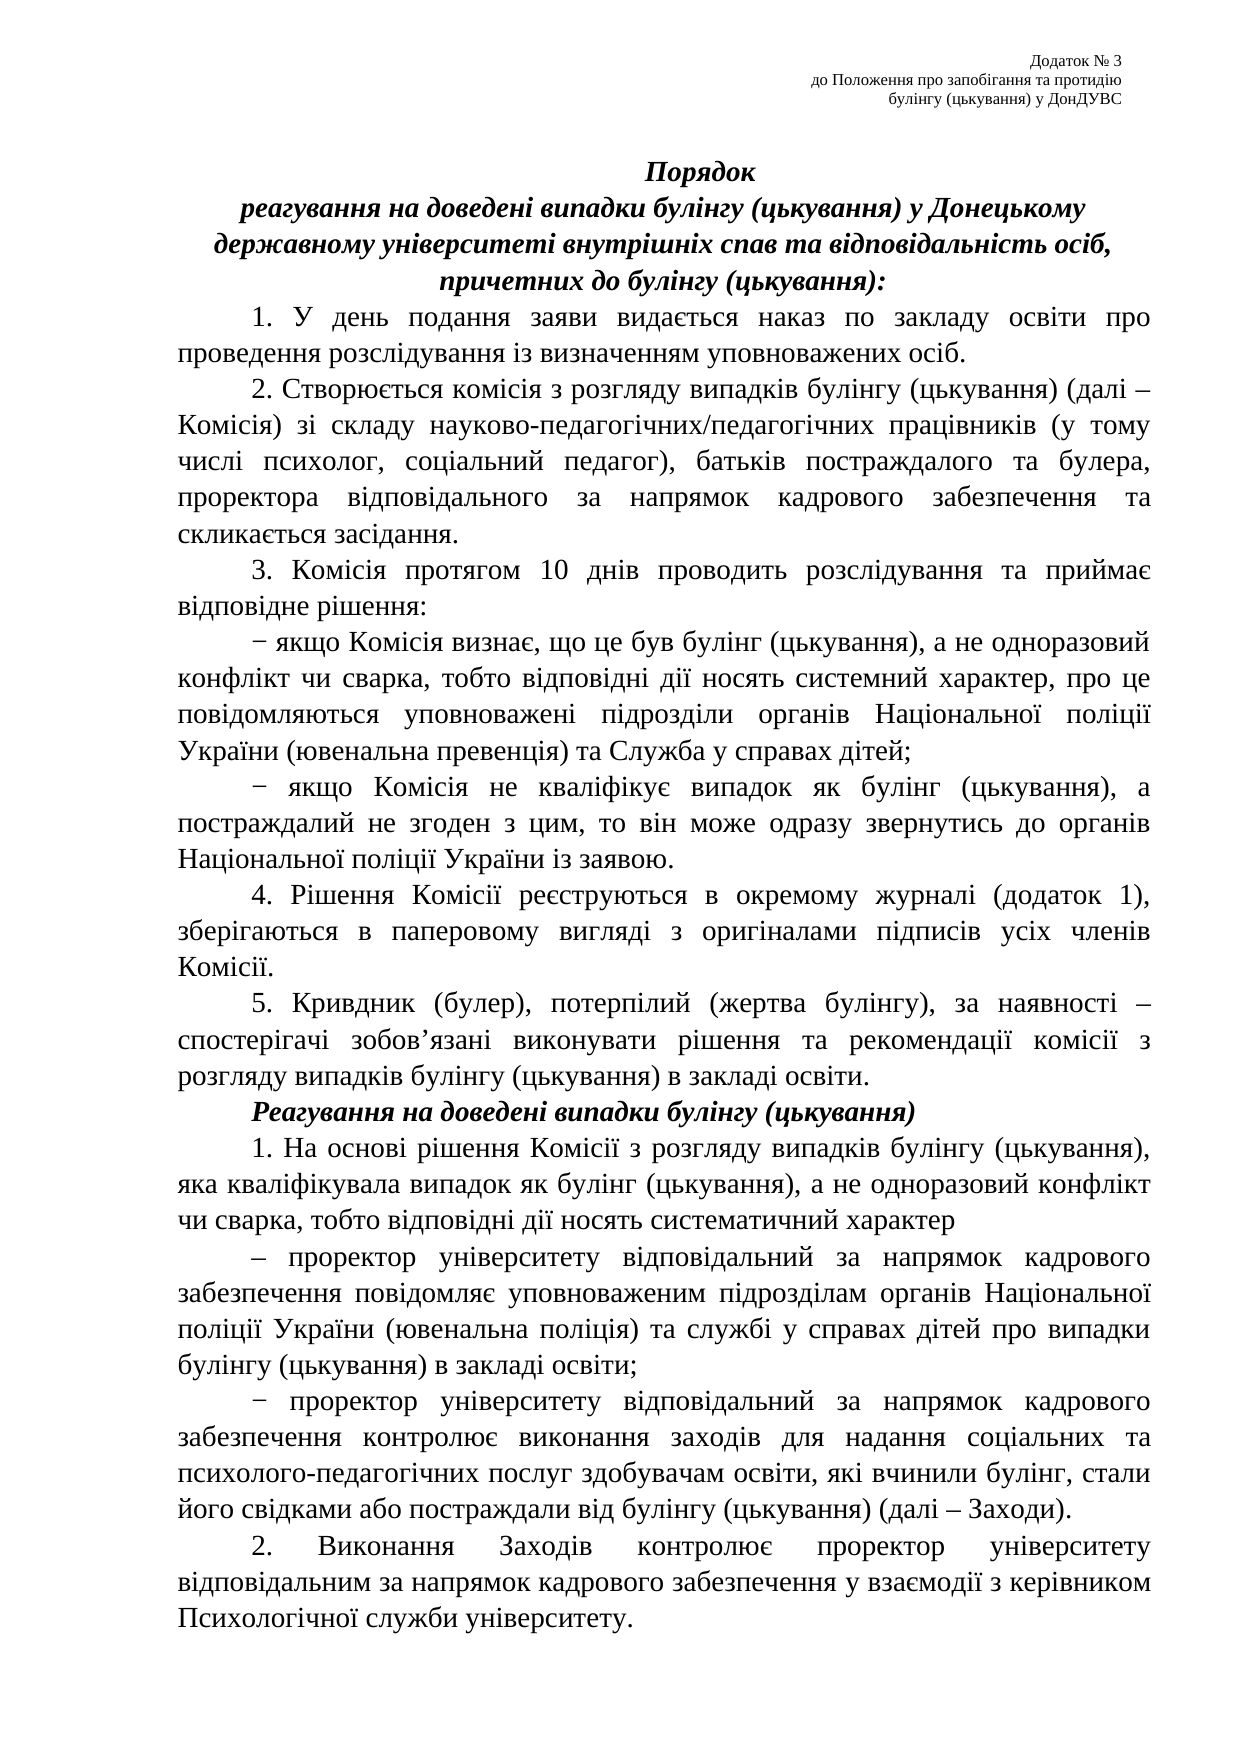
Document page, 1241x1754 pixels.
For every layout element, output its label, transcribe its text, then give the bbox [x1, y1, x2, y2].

table_header Додаток № 3 до Положення про запобігання та протидію булінгу (цькування) у ДонДУВС [750, 50, 1133, 108]
text − якщо Комісія не кваліфікує випадок як булінг (цькування), а постраждалий не згоден з цим, то він може одразу звернутись до органів Національної поліції України із заявою. [177, 769, 1152, 874]
text 2. Створюється комісія з розгляду випадків булінгу (цькування) (далі – Комісія) зі складу науково-педагогічних/педагогічних працівників (у тому числі психолог, соціальний педагог), батьків постраждалого та булера, проректора відповідального за напрямок кадрового забезпечення та скликається засідання. [177, 371, 1152, 549]
text 4. Рішення Комісії реєструються в окремому журналі (додаток 1), зберігаються в паперовому вигляді з оригіналами підписів усіх членів Комісії. [177, 877, 1152, 983]
text − якщо Комісія визнає, що це був булінг (цькування), а не одноразовий конфлікт чи сварка, тобто відповідні дії носять системний характер, про це повідомляються уповноважені підрозділи органів Національної поліції України (ювенальна превенція) та Служба у справах дітей; [177, 624, 1152, 766]
text 3. Комісія протягом 10 днів проводить розслідування та приймає відповідне рішення: [177, 552, 1152, 622]
text − проректор університету відповідальний за напрямок кадрового забезпечення контролює виконання заходів для надання соціальних та психолого-педагогічних послуг здобувачам освіти, які вчинили булінг, стали його свідками або постраждали від булінгу (цькування) (далі – Заходи). [177, 1383, 1152, 1525]
text 2. Виконання Заходів контролює проректор університету відповідальним за напрямок кадрового забезпечення у взаємодії з керівником Психологічної служби університету. [177, 1528, 1152, 1634]
text реагування на доведені випадки булінгу (цькування) у Донецькому державному університеті внутрішніх спав та відповідальність осіб, причетних до булінгу (цькування): [177, 190, 1152, 296]
text 1. На основі рішення Комісії з розгляду випадків булінгу (цькування), яка кваліфікувала випадок як булінг (цькування), а не одноразовий конфлікт чи сварка, тобто відповідні дії носять систематичний характер [177, 1130, 1152, 1236]
text – проректор університету відповідальний за напрямок кадрового забезпечення повідомляє уповноваженим підрозділам органів Національної поліції України (ювенальна поліція) та службі у справах дітей про випадки булінгу (цькування) в закладі освіти; [177, 1239, 1152, 1381]
text Порядок [177, 154, 1152, 188]
text 1. У день подання заяви видається наказ по закладу освіти про проведення розслідування із визначенням уповноважених осіб. [177, 299, 1152, 368]
text 5. Кривдник (булер), потерпілий (жертва булінгу), за наявності – спостерігачі зобов’язані виконувати рішення та рекомендації комісії з розгляду випадків булінгу (цькування) в закладі освіти. [177, 986, 1152, 1091]
text Реагування на доведені випадки булінгу (цькування) [177, 1094, 1152, 1128]
